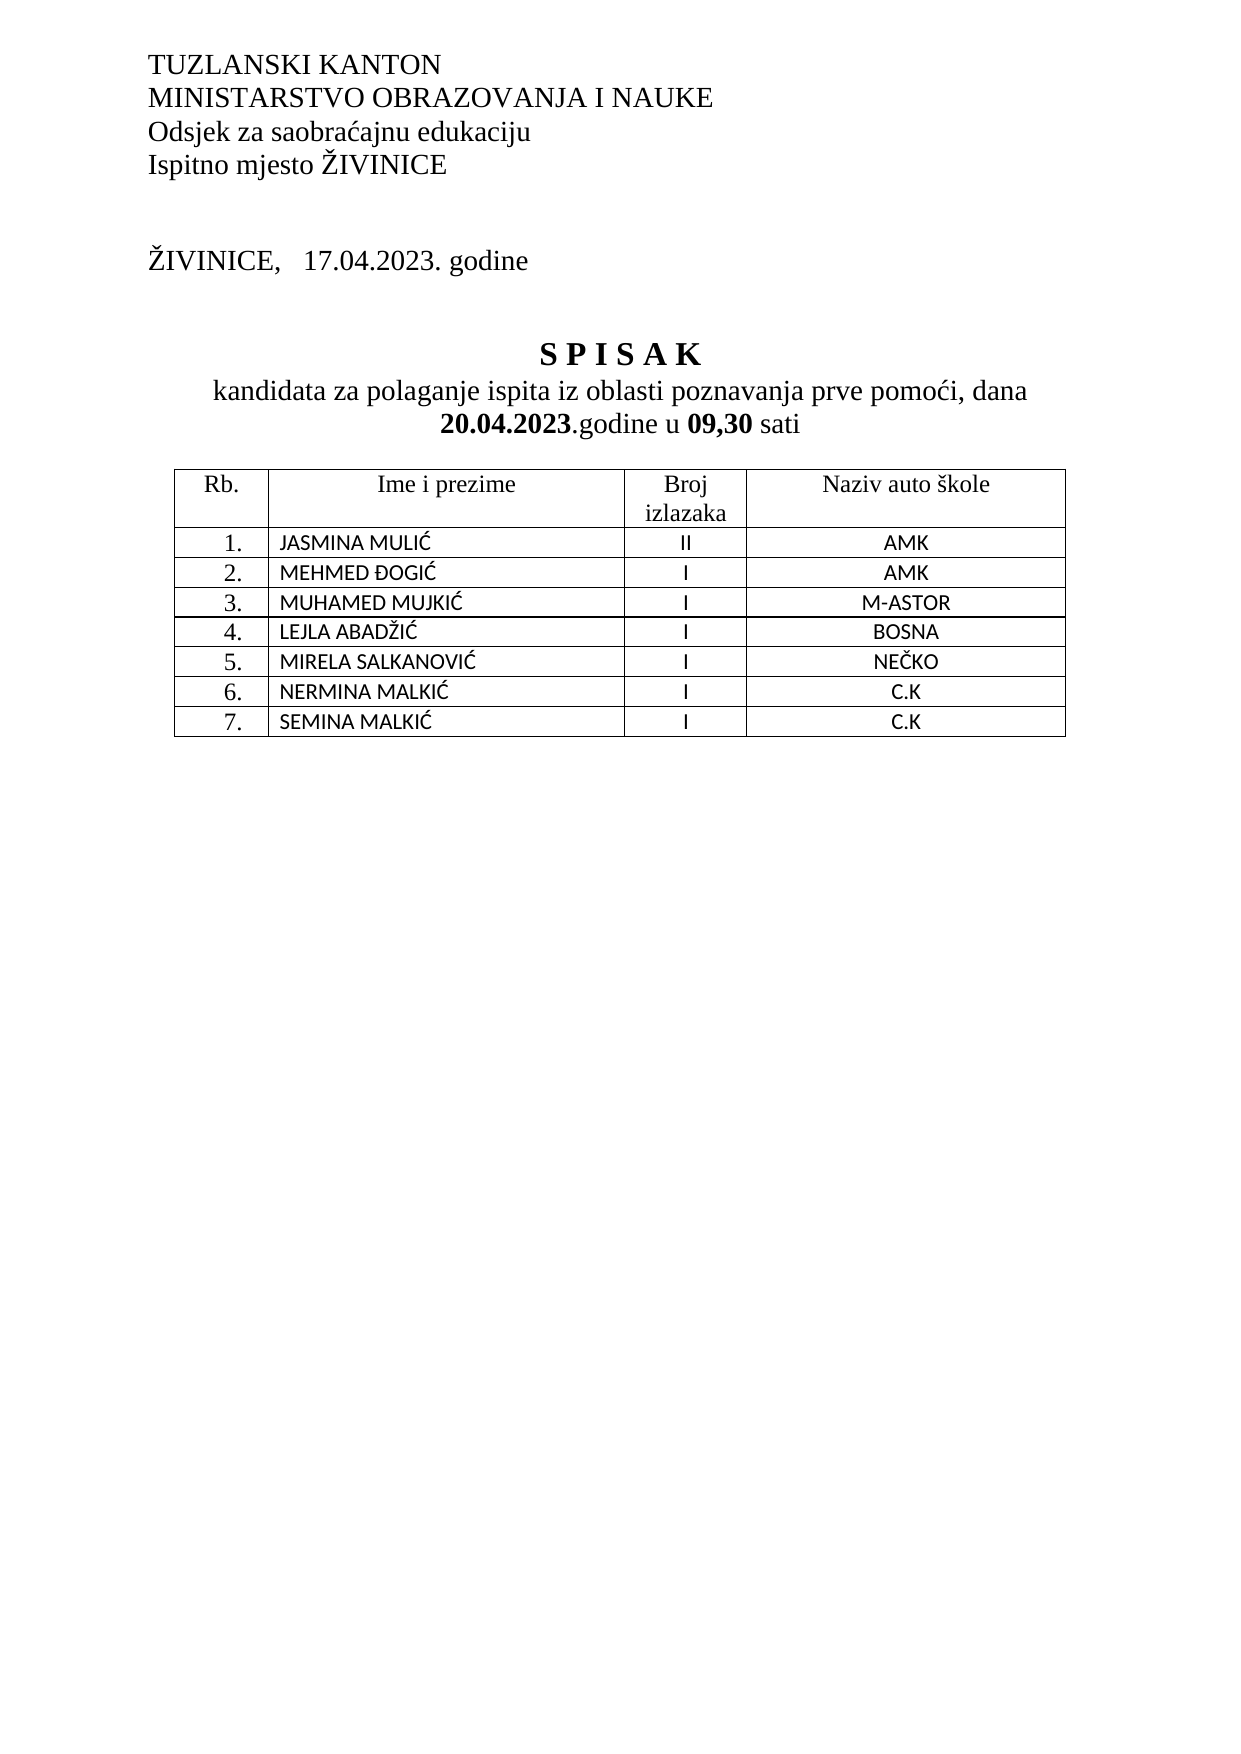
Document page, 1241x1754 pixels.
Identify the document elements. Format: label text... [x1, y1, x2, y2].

table_cell I [625, 707, 746, 736]
table_cell I [625, 647, 746, 676]
table_cell C.K [747, 677, 1065, 706]
table_cell AMK [747, 558, 1065, 587]
table_cell [175, 528, 268, 557]
text kandidata za polaganje ispita iz oblasti poznavanja prve pomoći, dana 20.04.2023.godine u 09,30 sati [148, 373, 1093, 440]
table_cell [175, 588, 268, 616]
text ŽIVINICE, 17.04.2023. godine [148, 243, 1093, 277]
table_header Ime i prezime [269, 470, 624, 527]
table_cell [175, 677, 268, 706]
table_cell NEČKO [747, 647, 1065, 676]
table_cell SEMINA MALKIĆ [269, 707, 624, 736]
table_header Broj izlazaka [625, 470, 746, 527]
table_cell I [625, 677, 746, 706]
table_cell [175, 647, 268, 676]
text S P I S A K [148, 334, 1093, 373]
table_cell MIRELA SALKANOVIĆ [269, 647, 624, 676]
table_cell AMK [747, 528, 1065, 557]
table_cell [175, 707, 268, 736]
table_header Naziv auto škole [747, 470, 1065, 527]
text MINISTARSTVO OBRAZOVANJA I NAUKE [148, 80, 1093, 114]
table_cell C.K [747, 707, 1065, 736]
table_cell BOSNA [747, 618, 1065, 646]
table_header Rb. [175, 470, 268, 527]
table_cell NERMINA MALKIĆ [269, 677, 624, 706]
table_cell I [625, 588, 746, 616]
table_cell JASMINA MULIĆ [269, 528, 624, 557]
table_cell M-ASTOR [747, 588, 1065, 616]
text TUZLANSKI KANTON [148, 47, 1093, 80]
table_cell [175, 558, 268, 587]
table_cell MUHAMED MUJKIĆ [269, 588, 624, 616]
table_cell I [625, 618, 746, 646]
table_cell LEJLA ABADŽIĆ [269, 618, 624, 646]
table_cell I [625, 558, 746, 587]
table_cell [175, 618, 268, 646]
text Odsjek za saobraćajnu edukaciju [148, 114, 1093, 147]
table_cell II [625, 528, 746, 557]
table_cell MEHMED ĐOGIĆ [269, 558, 624, 587]
text Ispitno mjesto ŽIVINICE [148, 147, 1093, 181]
